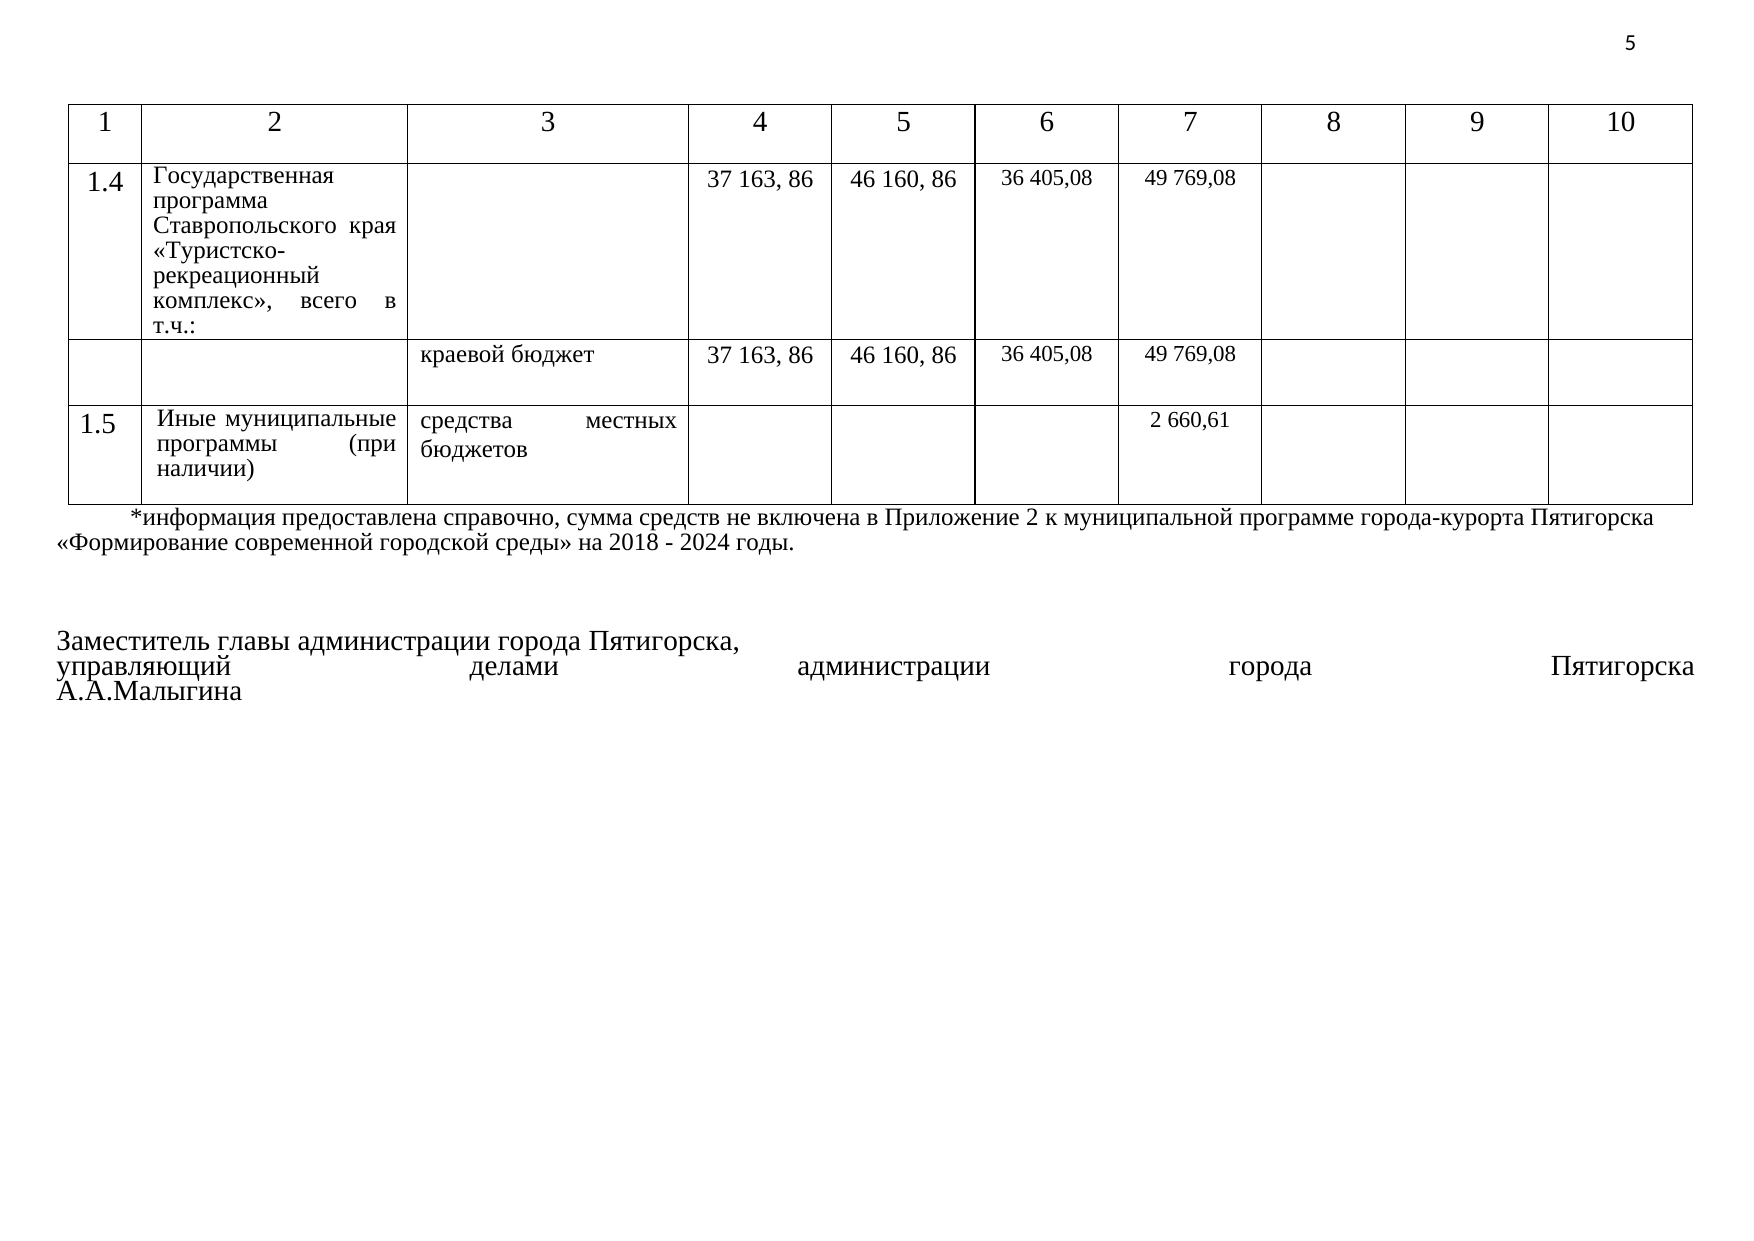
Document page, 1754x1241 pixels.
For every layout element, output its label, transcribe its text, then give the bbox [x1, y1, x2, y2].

table_header 5 [832, 105, 974, 163]
table_cell 37 163, 86 [689, 164, 831, 339]
table_cell [1549, 164, 1692, 339]
table_cell [1262, 164, 1405, 339]
table_header 2 [142, 105, 407, 163]
table_header 8 [1262, 105, 1405, 163]
table_cell [408, 164, 688, 339]
table_cell [976, 406, 1118, 504]
text управляющий делами администрации города Пятигорска А.А.Малыгина [56, 655, 1695, 705]
table_cell краевой бюджет [408, 340, 688, 405]
table_cell [69, 340, 141, 405]
table_cell 46 160, 86 [832, 340, 974, 405]
table_cell [1549, 406, 1692, 504]
table_cell 49 769,08 [1119, 164, 1261, 339]
table_cell [1406, 340, 1548, 405]
table_cell [1262, 406, 1405, 504]
table_header 1 [69, 105, 141, 163]
table_cell 36 405,08 [976, 164, 1118, 339]
table_header 10 [1549, 105, 1692, 163]
table_header 3 [408, 105, 688, 163]
table_header 7 [1119, 105, 1261, 163]
table_cell Иные муниципальные программы (при наличии) [142, 406, 407, 504]
text Заместитель главы администрации города Пятигорска, [56, 630, 1636, 655]
table_cell [1406, 406, 1548, 504]
table_cell Государственная программа Ставропольского края «Туристско-рекреационный комплекс», всего в т.ч.: [142, 164, 407, 339]
table_cell [1406, 164, 1548, 339]
table_cell [832, 406, 974, 504]
table_cell 2 660,61 [1119, 406, 1261, 504]
table_cell 1.5 [69, 406, 141, 504]
table_cell средства местных бюджетов [408, 406, 688, 504]
table_header 6 [976, 105, 1118, 163]
table_cell 49 769,08 [1119, 340, 1261, 405]
table_cell 46 160, 86 [832, 164, 974, 339]
text *информация предоставлена справочно, сумма средств не включена в Приложение 2 к муниципальной программе города-курорта Пятигорска «Формирование современной городской среды» на 2018 - 2024 годы. [56, 505, 1666, 555]
table_cell [1262, 340, 1405, 405]
table_cell 37 163, 86 [689, 340, 831, 405]
table_cell [1549, 340, 1692, 405]
table_header 9 [1406, 105, 1548, 163]
table_cell [689, 406, 831, 504]
table_header 4 [689, 105, 831, 163]
table_cell 36 405,08 [976, 340, 1118, 405]
table_cell [142, 340, 407, 405]
table_cell 1.4 [69, 164, 141, 339]
